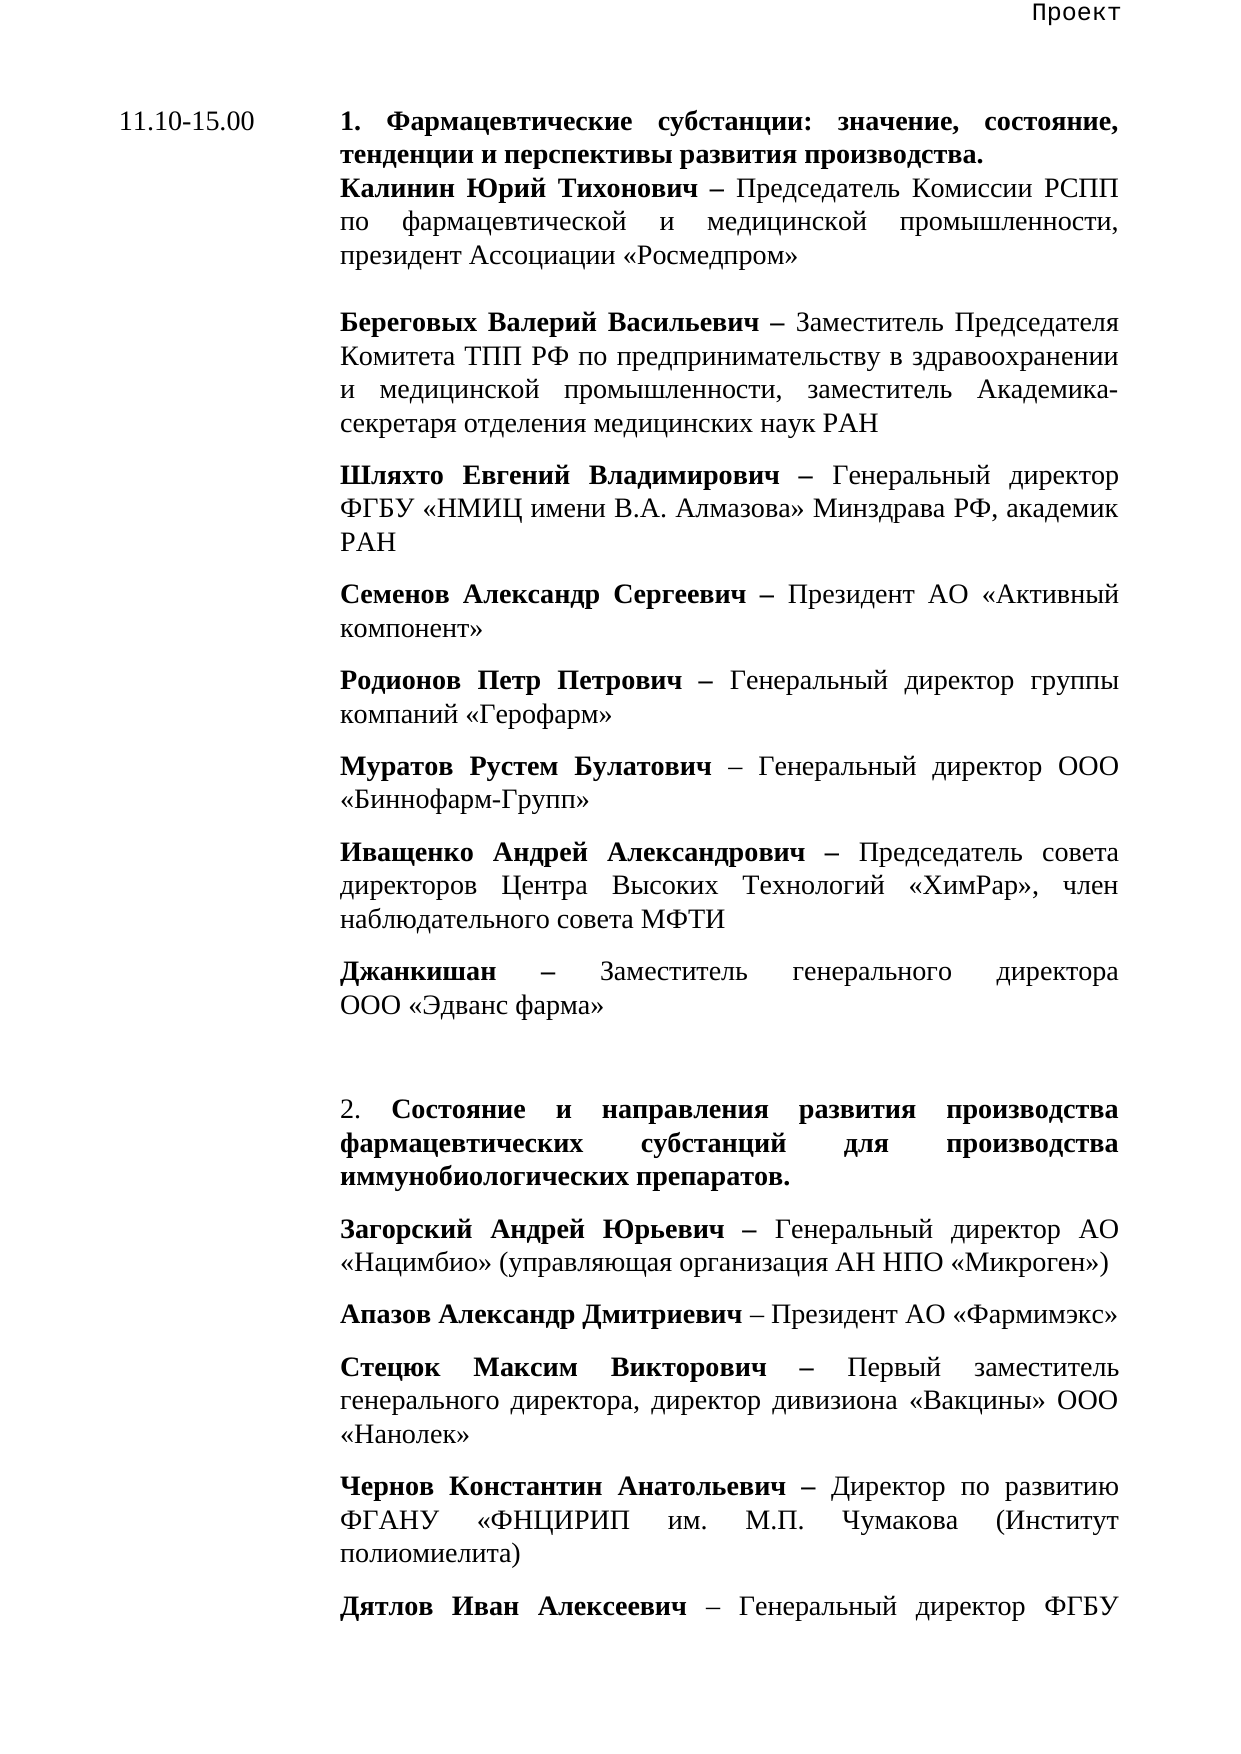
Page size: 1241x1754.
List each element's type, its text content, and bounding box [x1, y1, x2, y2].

text Загорский Андрей Юрьевич – Генеральный директор АО «Нацимбио» (управляющая организация АН НПО «Микроген») [340, 1211, 1119, 1278]
text Стецюк Максим Викторович – Первый заместитель генерального директора, директор дивизиона «Вакцины» ООО «Нанолек» [340, 1349, 1119, 1450]
text Джанкишан – Заместитель генерального директора ООО «Эдванс фарма» [340, 954, 1119, 1021]
text Береговых Валерий Васильевич – Заместитель Председателя Комитета ТПП РФ по предпринимательству в здравоохранении и медицинской промышленности, заместитель Академика-секретаря отделения медицинских наук РАН [340, 305, 1119, 439]
text Муратов Рустем Булатович – Генеральный директор ООО «Биннофарм-Групп» [340, 749, 1119, 816]
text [340, 1588, 1119, 1622]
text Апазов Александр Дмитриевич – Президент АО «Фармимэкс» [340, 1297, 1119, 1331]
text 11.10-15.00 1. Фармацевтические субстанции: значение, состояние, тенденции и перспективы развития производства. [119, 103, 1119, 171]
text 2. Состояние и направления развития производства фармацевтических субстанций для производства иммунобиологических препаратов. [340, 1092, 1119, 1193]
text Шляхто Евгений Владимирович – Генеральный директор ФГБУ «НМИЦ имени В.А. Алмазова» Минздрава РФ, академик РАН [340, 458, 1119, 558]
text Иващенко Андрей Александрович – Председатель совета директоров Центра Высоких Технологий «ХимРар», член наблюдательного совета МФТИ [340, 834, 1119, 935]
text Родионов Петр Петрович – Генеральный директор группы компаний «Герофарм» [340, 663, 1119, 730]
text Калинин Юрий Тихонович – Председатель Комиссии РСПП по фармацевтической и медицинской промышленности, президент Ассоциации «Росмедпром» [340, 171, 1119, 271]
text Семенов Александр Сергеевич – Президент АО «Активный компонент» [340, 577, 1119, 644]
text Чернов Константин Анатольевич – Директор по развитию ФГАНУ «ФНЦИРИП им. М.П. Чумакова (Институт полиомиелита) [340, 1469, 1119, 1569]
